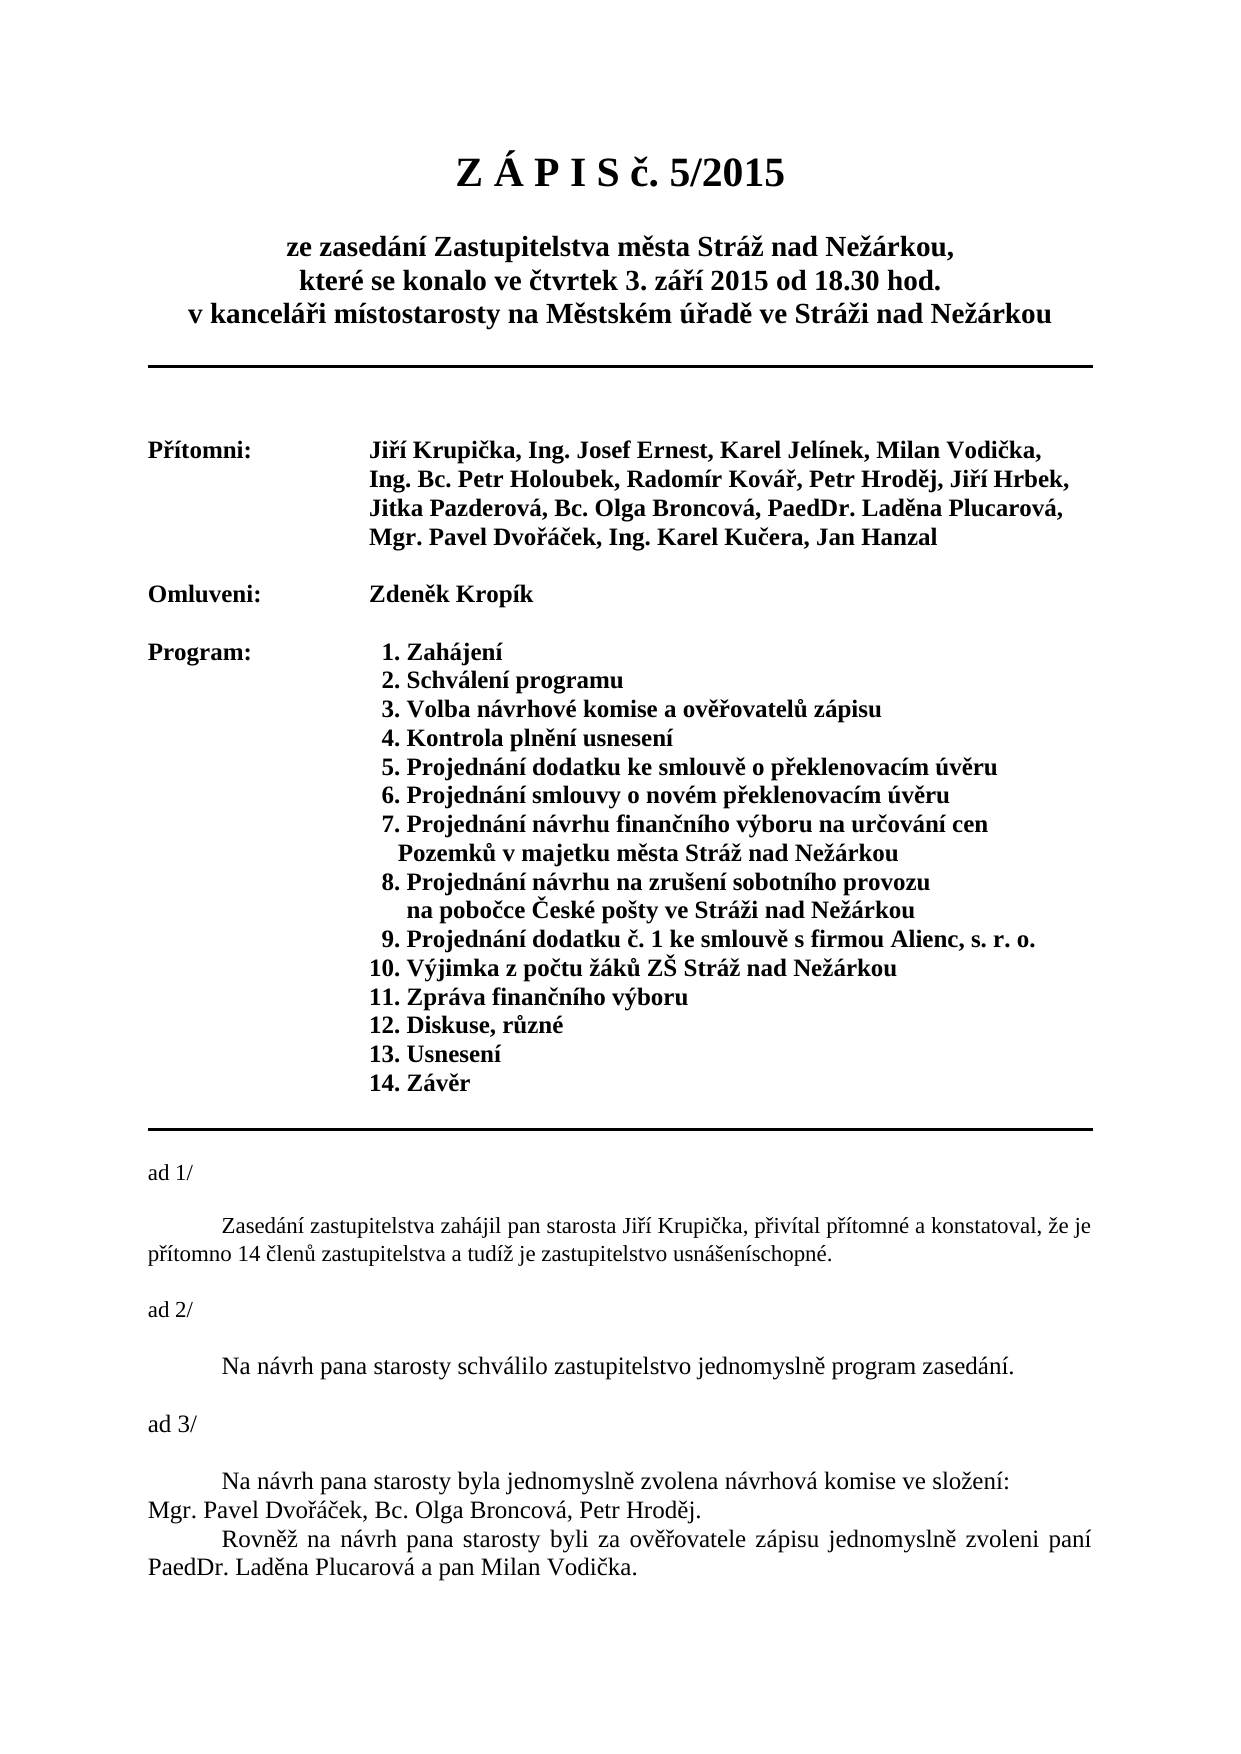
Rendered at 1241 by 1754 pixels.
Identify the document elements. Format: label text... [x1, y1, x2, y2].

text Omluveni: Zdeněk Kropík [148, 579, 1093, 608]
text 9. Projednání dodatku č. 1 ke smlouvě s firmou Alienc, s. r. o. [148, 924, 1093, 953]
text které se konalo ve čtvrtek 3. září 2015 od 18.30 hod. [148, 263, 1093, 296]
text 10. Výjimka z počtu žáků ZŠ Stráž nad Nežárkou [148, 953, 1093, 982]
text Na návrh pana starosty byla jednomyslně zvolena návrhová komise ve složení: [148, 1466, 1093, 1495]
text Program: 1. Zahájení [148, 637, 1093, 666]
text na pobočce České pošty ve Stráži nad Nežárkou [148, 896, 1093, 924]
text 14. Závěr [148, 1068, 1093, 1097]
text ad 2/ [148, 1296, 1093, 1322]
text Ing. Bc. Petr Holoubek, Radomír Kovář, Petr Hroděj, Jiří Hrbek, [148, 464, 1093, 493]
text v kanceláři místostarosty na Městském úřadě ve Stráži nad Nežárkou [148, 296, 1093, 330]
text Z Á P I S č. 5/2015 [148, 148, 1093, 196]
text 3. Volba návrhové komise a ověřovatelů zápisu [148, 694, 1093, 723]
text ad 1/ [148, 1159, 1093, 1186]
text ad 3/ [148, 1409, 1093, 1437]
text Přítomni: Jiří Krupička, Ing. Josef Ernest, Karel Jelínek, Milan Vodička, [148, 436, 1093, 464]
text 11. Zpráva finančního výboru [148, 982, 1093, 1011]
text 2. Schválení programu [148, 666, 1093, 694]
text ze zasedání Zastupitelstva města Stráž nad Nežárkou, [148, 229, 1093, 263]
text 5. Projednání dodatku ke smlouvě o překlenovacím úvěru [148, 752, 1093, 781]
text Rovněž na návrh pana starosty byli za ověřovatele zápisu jednomyslně zvoleni paní PaedDr. Laděna Plucarová a pan Milan Vodička. [148, 1524, 1093, 1581]
text Na návrh pana starosty schválilo zastupitelstvo jednomyslně program zasedání. [148, 1351, 1093, 1380]
text Pozemků v majetku města Stráž nad Nežárkou [148, 838, 1093, 867]
text 6. Projednání smlouvy o novém překlenovacím úvěru [148, 781, 1093, 809]
text 12. Diskuse, různé [148, 1011, 1093, 1039]
text Zasedání zastupitelstva zahájil pan starosta Jiří Krupička, přivítal přítomné a konstatoval, že je přítomno 14 členů zastupitelstva a tudíž je zastupitelstvo usnášeníschopné. [148, 1212, 1093, 1267]
text 13. Usnesení [148, 1039, 1093, 1068]
text Mgr. Pavel Dvořáček, Ing. Karel Kučera, Jan Hanzal [148, 522, 1093, 551]
text Jitka Pazderová, Bc. Olga Broncová, PaedDr. Laděna Plucarová, [148, 493, 1093, 522]
text Mgr. Pavel Dvořáček, Bc. Olga Broncová, Petr Hroděj. [148, 1495, 1093, 1524]
text 4. Kontrola plnění usnesení [148, 723, 1093, 752]
text 8. Projednání návrhu na zrušení sobotního provozu [148, 867, 1093, 896]
text 7. Projednání návrhu finančního výboru na určování cen [148, 809, 1093, 838]
